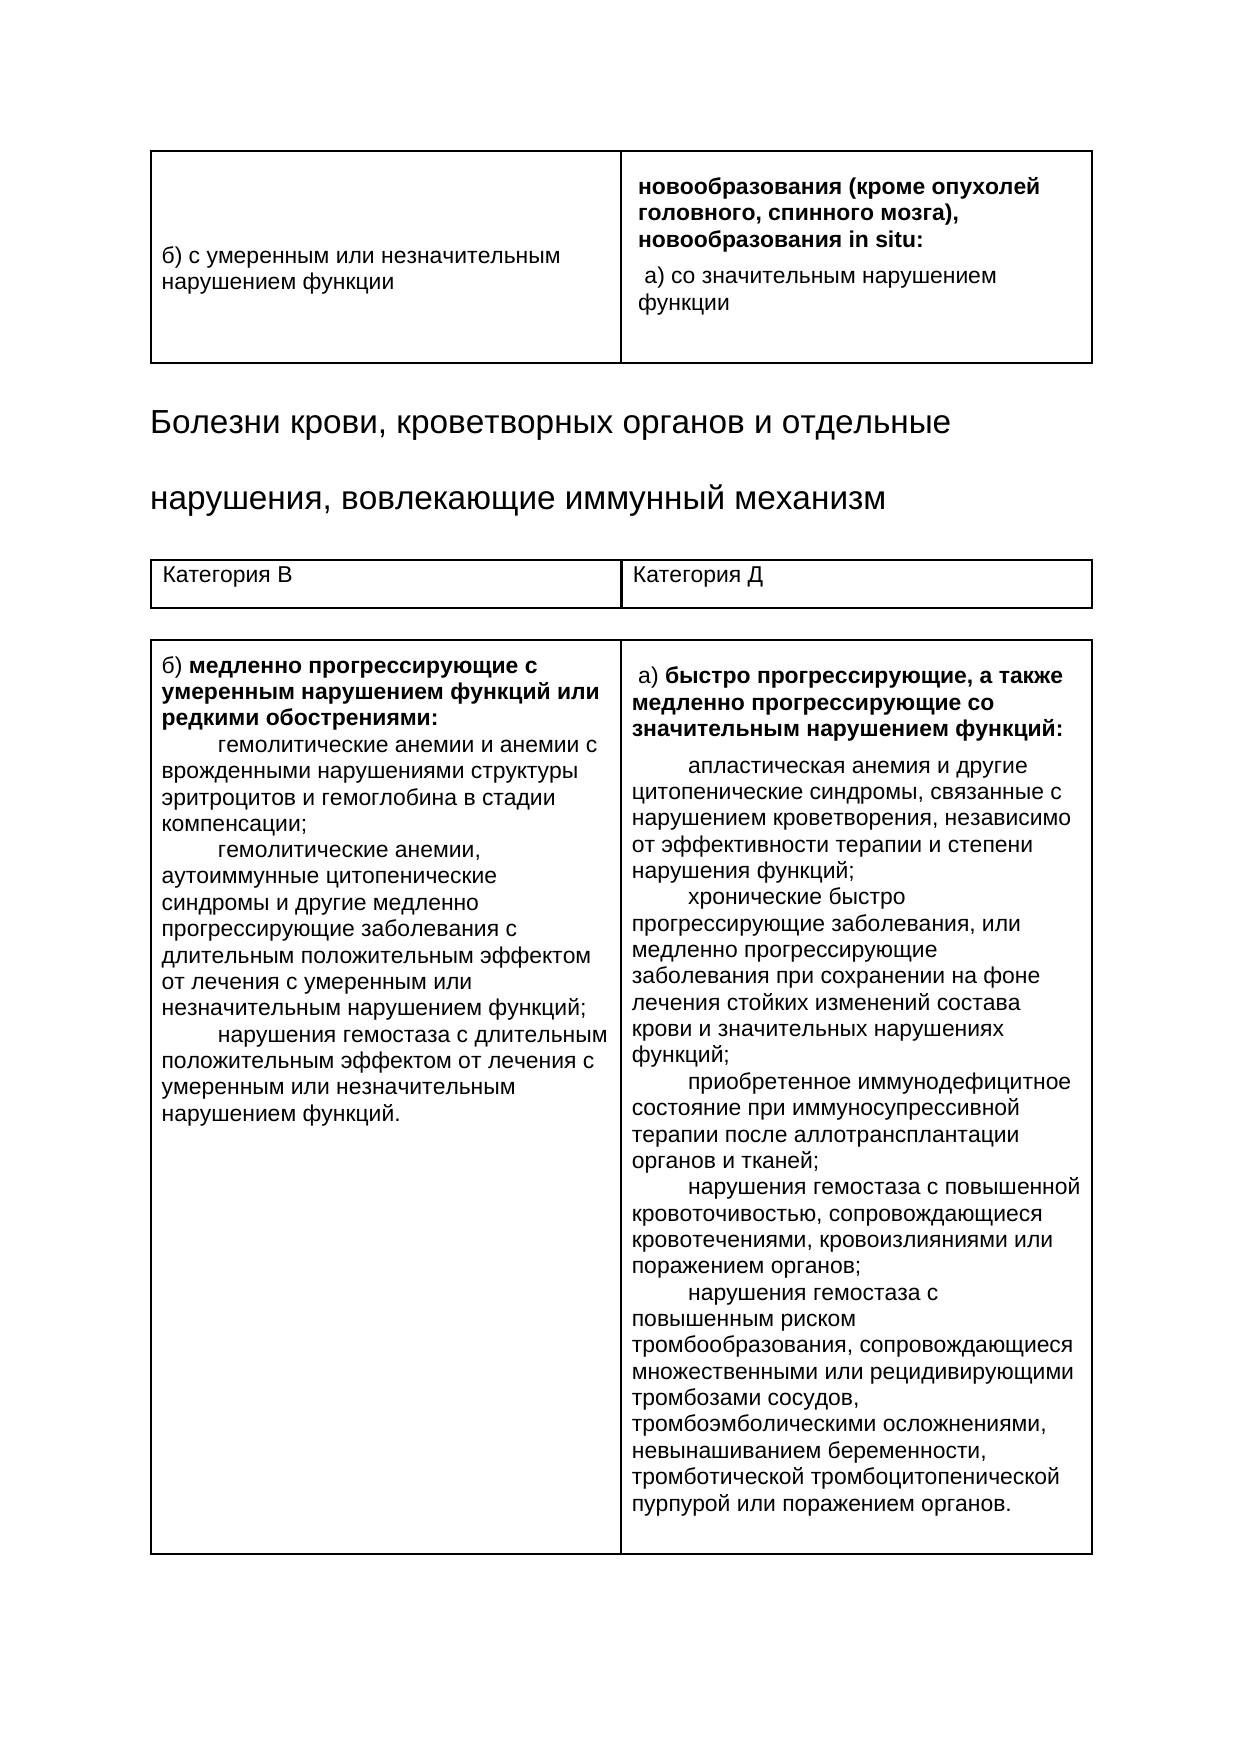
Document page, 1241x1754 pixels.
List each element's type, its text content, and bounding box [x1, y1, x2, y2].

table_header Категория Д [623, 561, 1091, 607]
table_header Категория В [152, 561, 620, 607]
subtitle Болезни крови, кроветворных органов и отдельные [150, 402, 1090, 440]
table_header а) быстро прогрессирующие, а также медленно прогрессирующие со значительным нарушением функций: апластическая анемия и другие цитопенические синдромы, связанные с нарушением кроветворения, независимо от эффективности терапии и степени нарушения функций; хронические быстро прогрессирующие заболевания, или медленно прогрессирующие заболевания при сохранении на фоне лечения стойких изменений состава крови и значительных нарушениях функций; приобретенное иммунодефицитное состояние при иммуносупрессивной терапии после аллотрансплантации органов и тканей; нарушения гемостаза с повышенной кровоточивостью, сопровождающиеся кровотечениями, кровоизлияниями или поражением органов; нарушения гемостаза с повышенным риском тромбообразования, сопровождающиеся множественными или рецидивирующими тромбозами сосудов, тромбоэмболическими осложнениями, невынашиванием беременности, тромботической тромбоцитопенической пурпурой или поражением органов. [622, 641, 1091, 1553]
subtitle нарушения, вовлекающие иммунный механизм [150, 478, 1090, 516]
table_header б) медленно прогрессирующие с умеренным нарушением функций или редкими обострениями: гемолитические анемии и анемии с врожденными нарушениями структуры эритроцитов и гемоглобина в стадии компенсации; гемолитические анемии, аутоиммунные цитопенические синдромы и другие медленно прогрессирующие заболевания с длительным положительным эффектом от лечения с умеренным или незначительным нарушением функций; нарушения гемостаза с длительным положительным эффектом от лечения с умеренным или незначительным нарушением функций. [152, 641, 620, 1553]
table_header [152, 152, 620, 362]
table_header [622, 152, 1091, 362]
